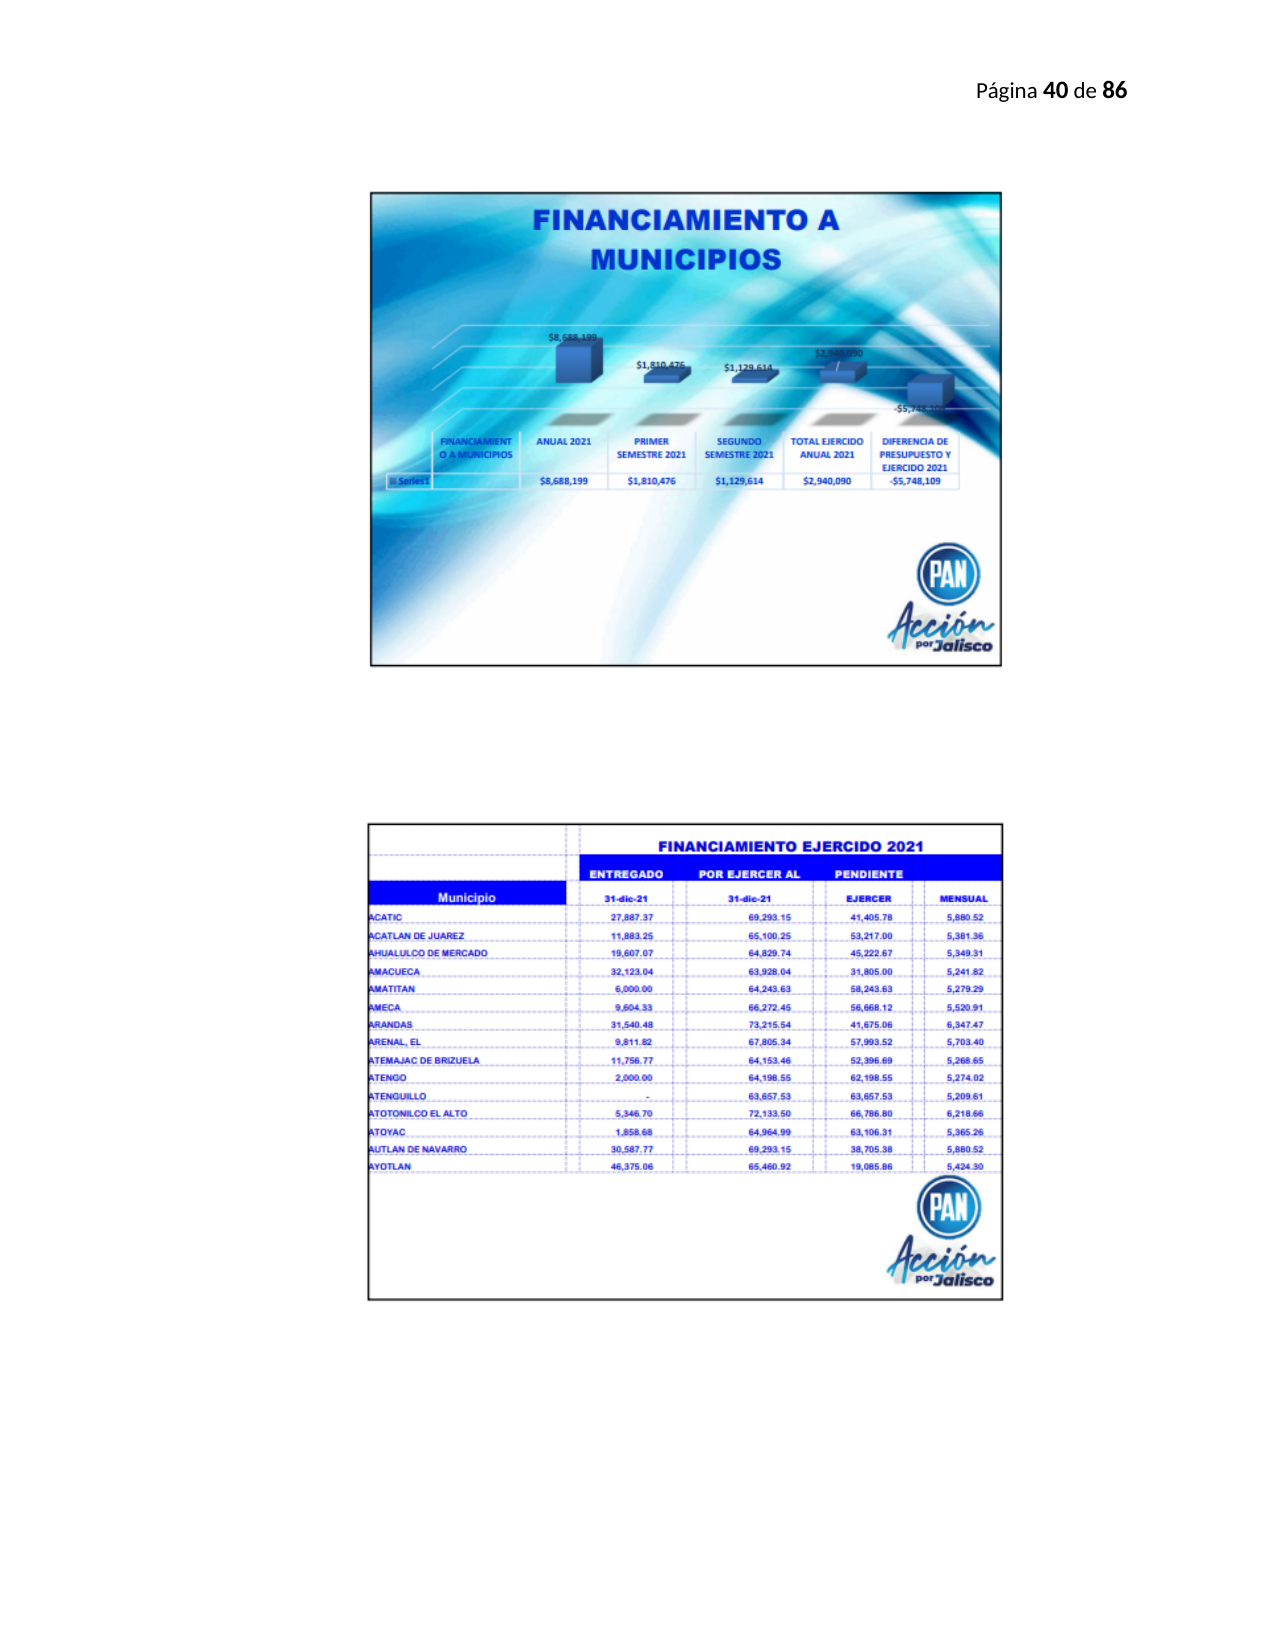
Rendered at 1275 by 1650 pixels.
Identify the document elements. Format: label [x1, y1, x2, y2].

picture [311, 147, 1055, 718]
picture [311, 780, 1053, 1345]
